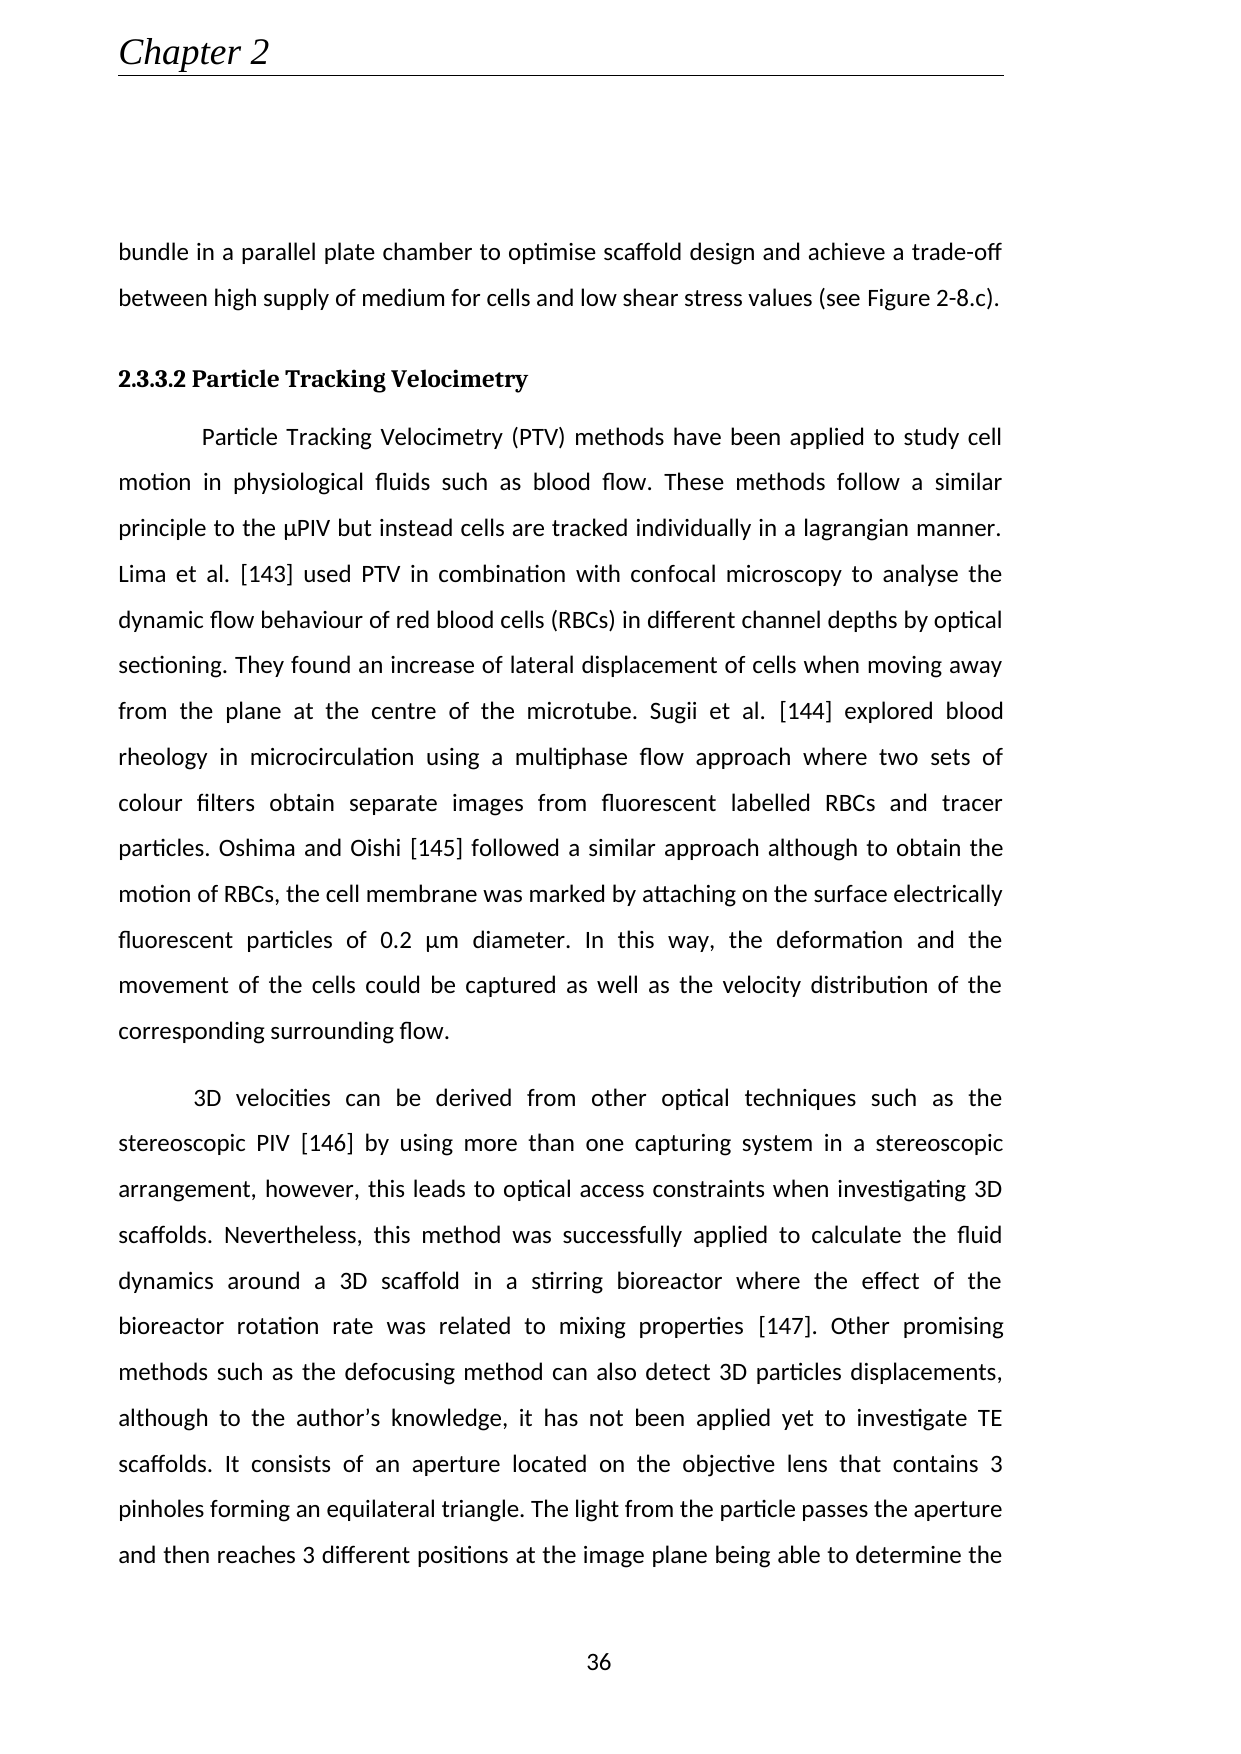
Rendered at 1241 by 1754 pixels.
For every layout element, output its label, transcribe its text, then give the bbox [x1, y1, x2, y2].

subtitle Particle Tracking Velocimetry [118, 365, 1004, 394]
text Particle Tracking Velocimetry (PTV) methods have been applied to study cell motion in physiological fluids such as blood flow. These methods follow a similar principle to the µPIV but instead cells are tracked individually in a lagrangian manner. Lima et al. [143] used PTV in combination with confocal microscopy to analyse the dynamic flow behaviour of red blood cells (RBCs) in different channel depths by optical sectioning. They found an increase of lateral displacement of cells when moving away from the plane at the centre of the microtube. Sugii et al. [144] explored blood rheology in microcirculation using a multiphase flow approach where two sets of colour filters obtain separate images from fluorescent labelled RBCs and tracer particles. Oshima and Oishi [145] followed a similar approach although to obtain the motion of RBCs, the cell membrane was marked by attaching on the surface electrically fluorescent particles of 0.2 μm diameter. In this way, the deformation and the movement of the cells could be captured as well as the velocity distribution of the corresponding surrounding flow. [118, 421, 1004, 1046]
